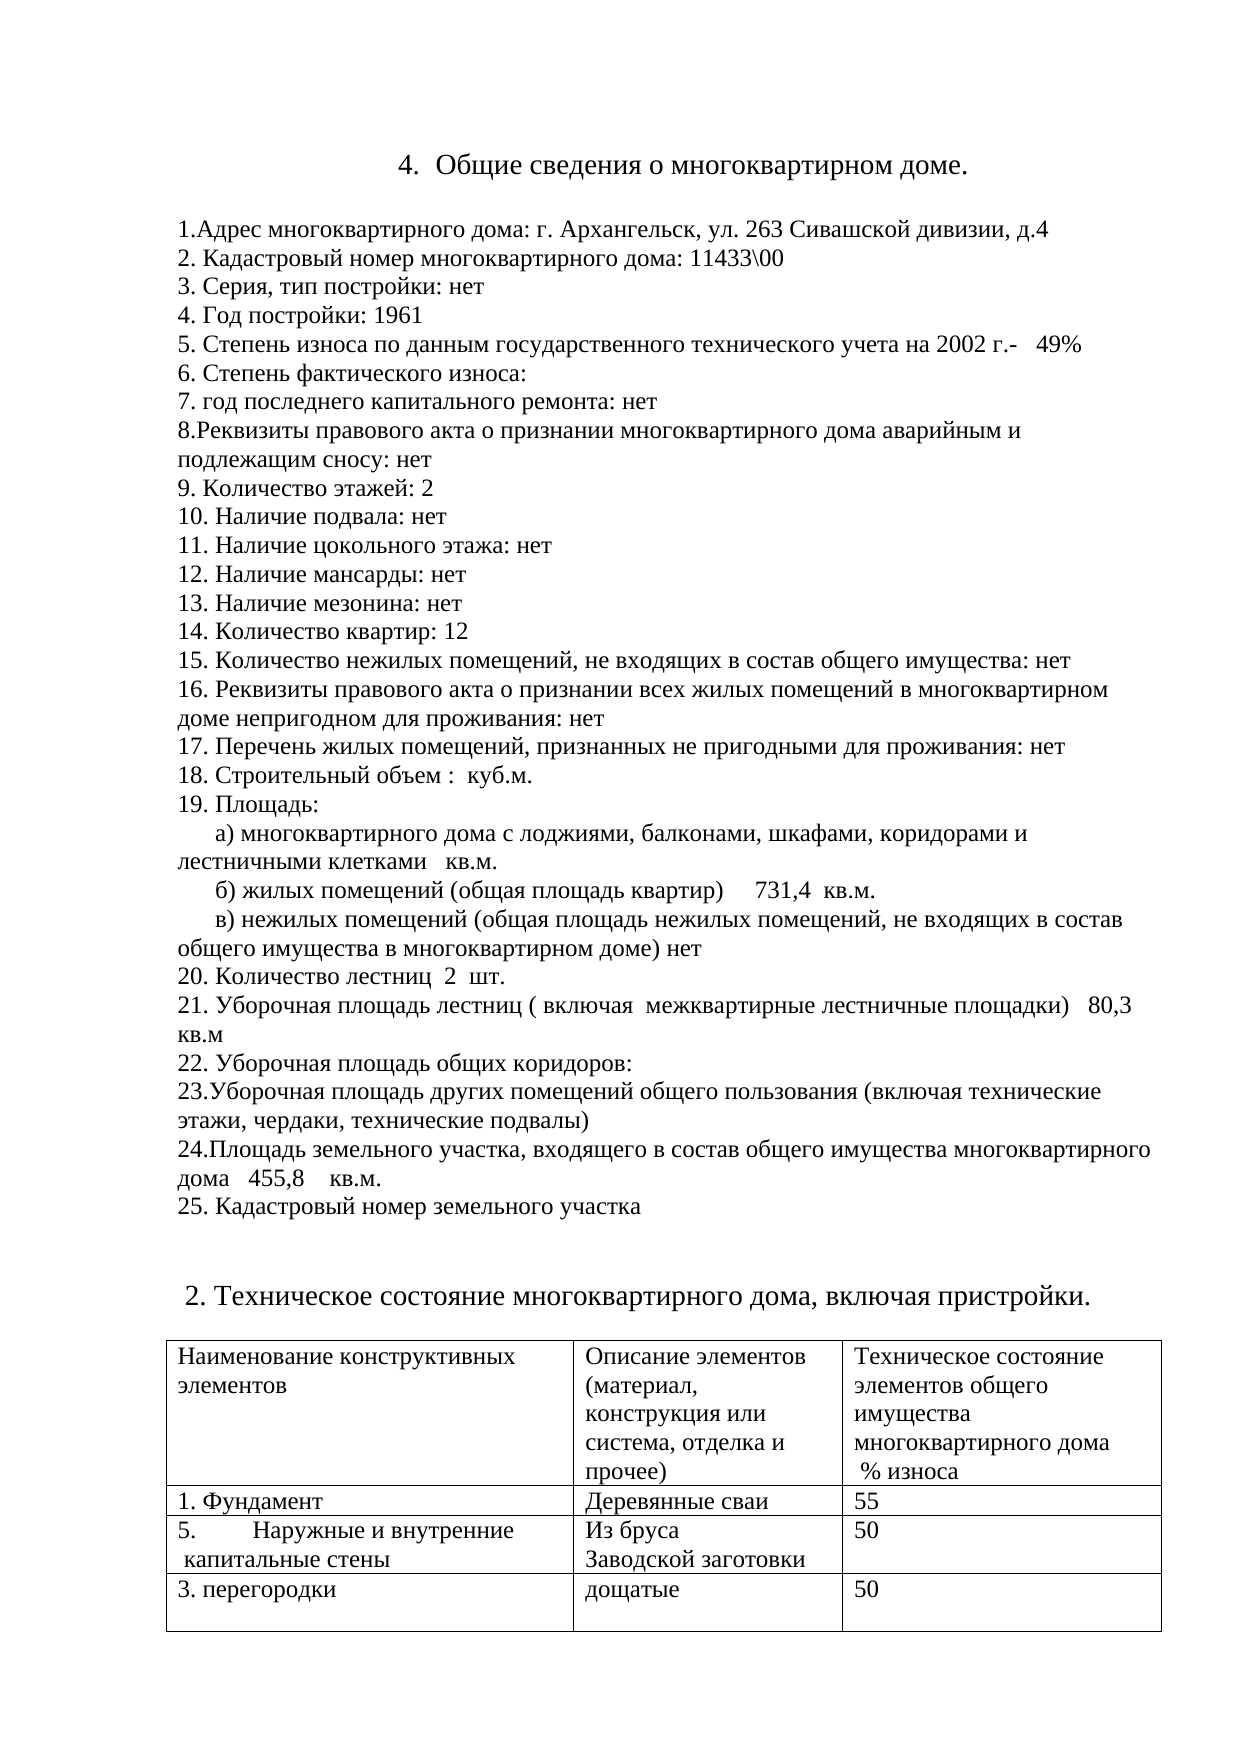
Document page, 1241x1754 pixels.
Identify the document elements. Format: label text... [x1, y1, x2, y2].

text 15. Количество нежилых помещений, не входящих в состав общего имущества: нет [177, 645, 1152, 674]
text 2. Техническое состояние многоквартирного дома, включая пристройки. [177, 1278, 1152, 1311]
text 7. год последнего капитального ремонта: нет [177, 386, 1152, 415]
text в) нежилых помещений (общая площадь нежилых помещений, не входящих в состав общего имущества в многоквартирном доме) нет [177, 904, 1152, 961]
table_header Наименование конструктивных элементов [167, 1341, 573, 1485]
text 13. Наличие мезонина: нет [177, 588, 1152, 616]
text 20. Количество лестниц 2 шт. [177, 961, 1152, 990]
table_cell 50 [843, 1574, 1161, 1631]
text 17. Перечень жилых помещений, признанных не пригодными для проживания: нет [177, 731, 1152, 760]
table_cell 50 [843, 1516, 1161, 1573]
text 12. Наличие мансарды: нет [177, 559, 1152, 588]
text 23.Уборочная площадь других помещений общего пользования (включая технические этажи, чердаки, технические подвалы) [177, 1076, 1152, 1134]
text 6. Степень фактического износа: [177, 358, 1152, 386]
text 24.Площадь земельного участка, входящего в состав общего имущества многоквартирного дома 455,8 кв.м. [177, 1134, 1152, 1191]
text 21. Уборочная площадь лестниц ( включая межквартирные лестничные площадки) 80,3 кв.м [177, 990, 1152, 1048]
text 8.Реквизиты правового акта о признании многоквартирного дома аварийным и подлежащим сносу: нет [177, 415, 1152, 473]
text 5. Степень износа по данным государственного технического учета на .- 49% [177, 329, 1152, 358]
table_header Описание элементов (материал, конструкция или система, отделка и прочее) [574, 1341, 842, 1485]
text 4. Год постройки: 1961 [177, 300, 1152, 329]
text 11. Наличие цокольного этажа: нет [177, 530, 1152, 559]
table_cell Наружные и внутренние капитальные стены [167, 1516, 573, 1573]
table_cell 1. Фундамент [167, 1486, 573, 1514]
text 18. Строительный объем : куб.м. [177, 760, 1152, 789]
list Общие сведения о многоквартирном доме. [215, 147, 1152, 180]
table_header Техническое состояние элементов общего имущества многоквартирного дома % износа [843, 1341, 1161, 1485]
table_cell 3. перегородки [167, 1574, 573, 1631]
text 1.Адрес многоквартирного дома: г. Архангельск, ул. 263 Сивашской дивизии, д.4 [177, 214, 1152, 243]
text 9. Количество этажей: 2 [177, 473, 1152, 501]
table_cell Деревянные сваи [574, 1486, 842, 1514]
text а) многоквартирного дома с лоджиями, балконами, шкафами, коридорами и лестничными клетками кв.м. [177, 818, 1152, 875]
text 2. Кадастровый номер многоквартирного дома: 11433\00 [177, 243, 1152, 271]
text 25. Кадастровый номер земельного участка [177, 1191, 1152, 1220]
text 14. Количество квартир: 12 [177, 616, 1152, 645]
text 22. Уборочная площадь общих коридоров: [177, 1048, 1152, 1076]
text б) жилых помещений (общая площадь квартир) 731,4 кв.м. [177, 875, 1152, 904]
table_cell 55 [843, 1486, 1161, 1514]
table_cell Из бруса Заводской заготовки [574, 1516, 842, 1573]
text 16. Реквизиты правового акта о признании всех жилых помещений в многоквартирном доме непригодном для проживания: нет [177, 674, 1152, 731]
text 10. Наличие подвала: нет [177, 501, 1152, 530]
text 3. Серия, тип постройки: нет [177, 271, 1152, 300]
table_cell дощатые [574, 1574, 842, 1631]
text 19. Площадь: [177, 789, 1152, 818]
